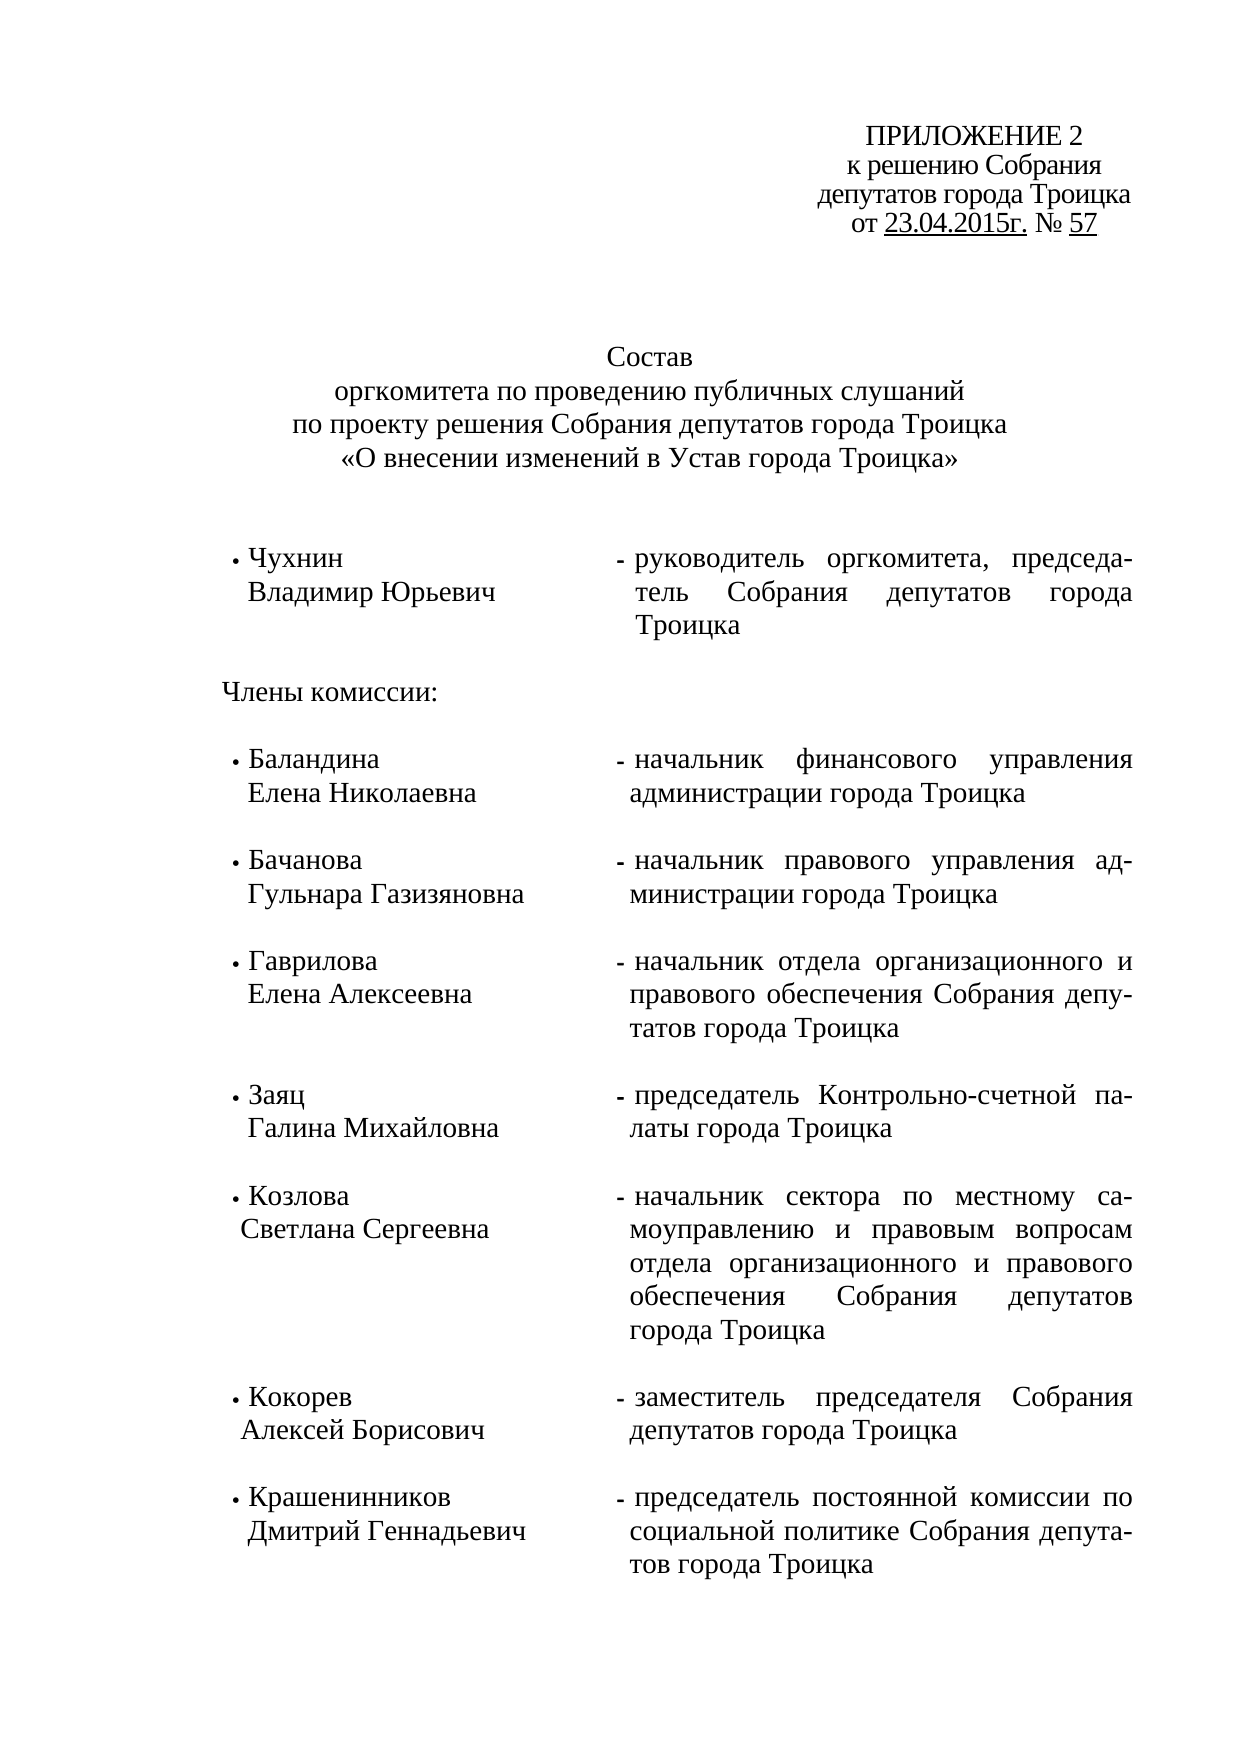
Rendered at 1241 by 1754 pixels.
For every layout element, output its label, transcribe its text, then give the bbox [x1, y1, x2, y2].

text от 23.04.2015г. № 57 [797, 209, 1152, 238]
text «О внесении изменений в Устав города Троицка» [148, 440, 1152, 473]
table_cell начальник сектора по местному са-моуправлению и правовым вопросам отдела организационного и правового обеспечения Собрания депутатов города Троицка [606, 1178, 1152, 1379]
table_cell начальник правового управления ад-министрации города Троицка [606, 842, 1152, 943]
table_cell Кокорев Алексей Борисович [148, 1379, 606, 1479]
table_header начальник финансового управления администрации города Троицка [606, 742, 1152, 842]
text оргкомитета по проведению публичных слушаний [148, 373, 1152, 406]
text депутатов города Троицка [797, 181, 1152, 209]
table_cell Гаврилова Елена Алексеевна [148, 943, 606, 1077]
table_cell председатель постоянной комиссии по социальной политике Собрания депута-тов города Троицка [606, 1480, 1152, 1614]
text ПРИЛОЖЕНИЕ 2 [797, 118, 1152, 152]
table_cell начальник отдела организационного и правового обеспечения Собрания депу-татов города Троицка [606, 943, 1152, 1077]
table_header руководитель оргкомитета, председа-тель Собрания депутатов города Троицка [606, 540, 1152, 641]
table_cell Козлова Светлана Сергеевна [148, 1178, 606, 1379]
table_cell Бачанова Гульнара Газизяновна [148, 842, 606, 943]
table_cell председатель Контрольно-счетной па-латы города Троицка [606, 1077, 1152, 1178]
table_cell Крашенинников Дмитрий Геннадьевич [148, 1480, 606, 1614]
text по проекту решения Собрания депутатов города Троицка [148, 406, 1152, 440]
table_header Чухнин Владимир Юрьевич [148, 540, 606, 641]
table_cell Заяц Галина Михайловна [148, 1077, 606, 1178]
text Состав [148, 339, 1152, 373]
table_cell заместитель председателя Собрания депутатов города Троицка [606, 1379, 1152, 1479]
table_header Баландина Елена Николаевна [148, 742, 606, 842]
text Члены комиссии: [148, 674, 1152, 708]
text к решению Собрания [797, 152, 1152, 181]
